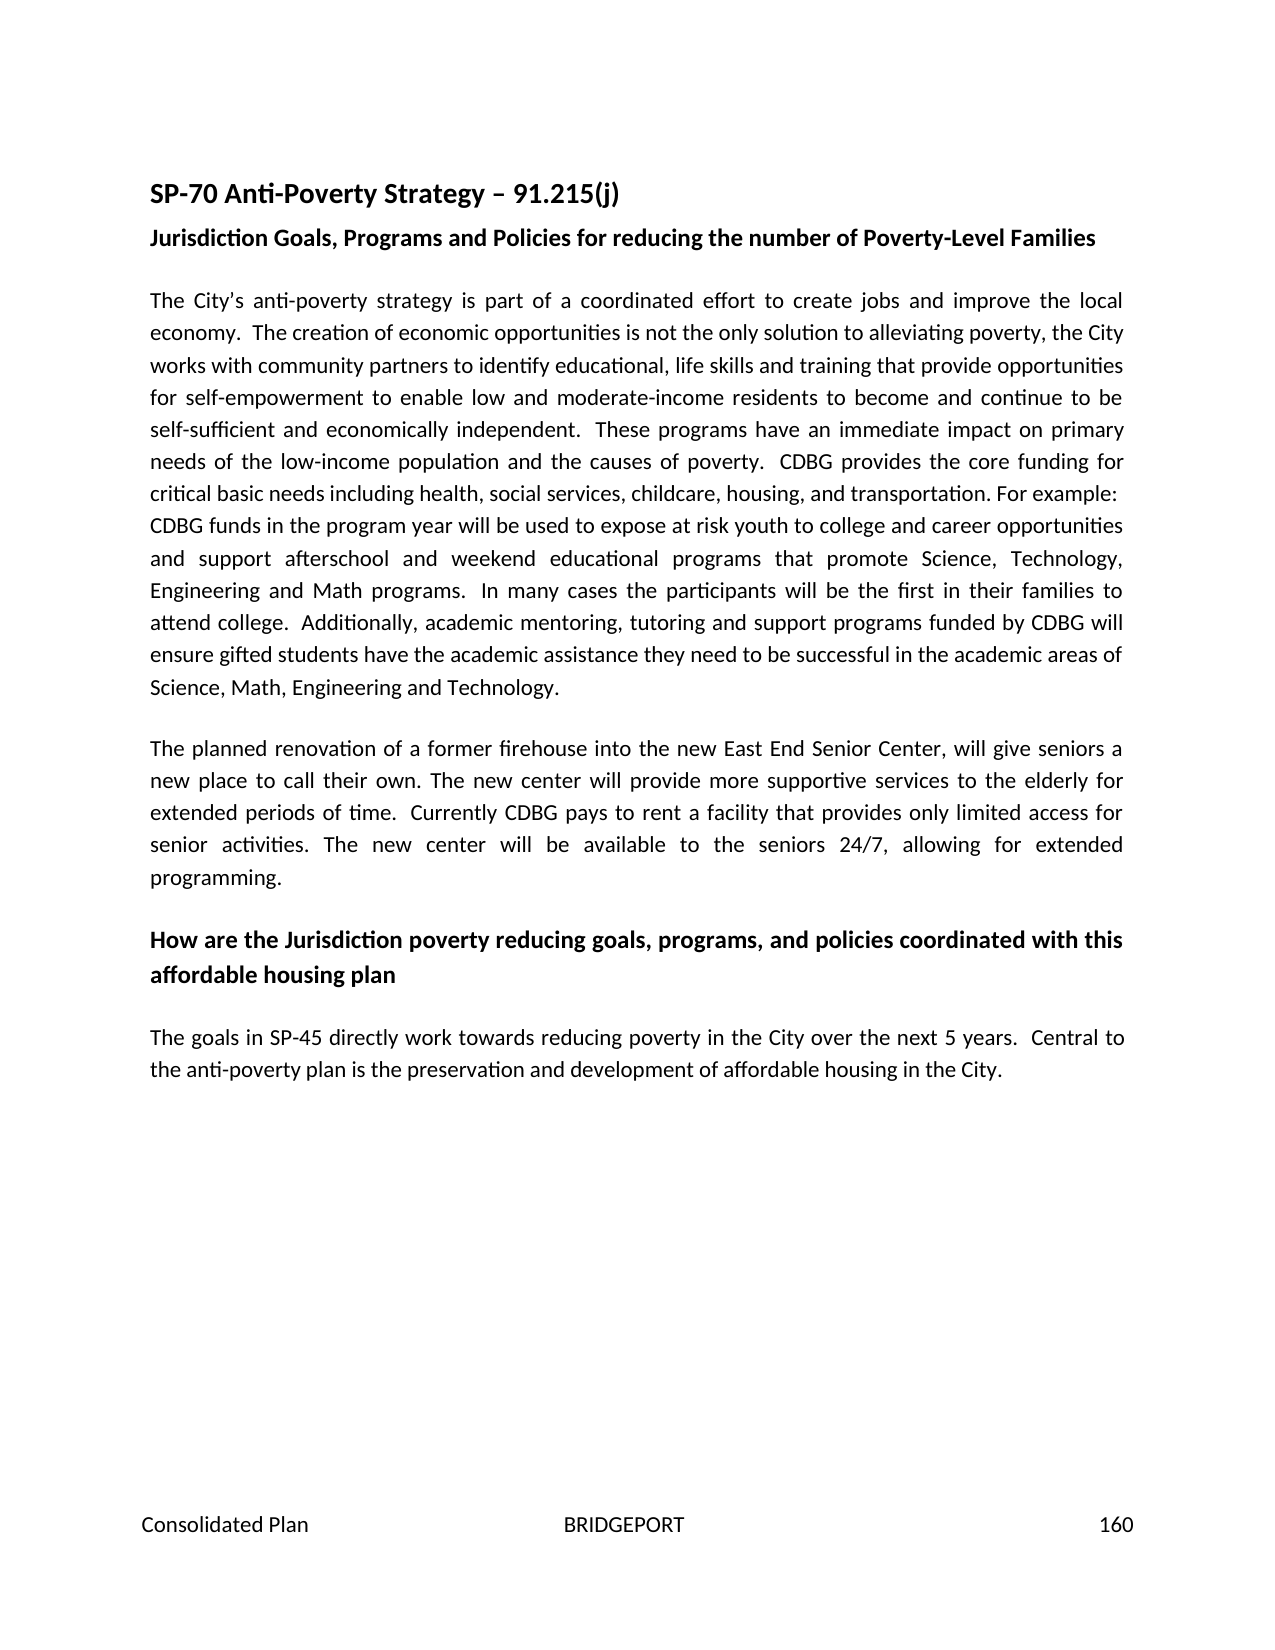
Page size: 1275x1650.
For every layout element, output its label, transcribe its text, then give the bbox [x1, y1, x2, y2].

text How are the Jurisdiction poverty reducing goals, programs, and policies coordinated with this affordable housing plan [150, 924, 1125, 989]
subtitle SP-70 Anti-Poverty Strategy – 91.215(j) [150, 175, 1125, 211]
text The City’s anti-poverty strategy is part of a coordinated effort to create jobs and improve the local economy. The creation of economic opportunities is not the only solution to alleviating poverty, the City works with community partners to identify educational, life skills and training that provide opportunities for self-empowerment to enable low and moderate-income residents to become and continue to be self-sufficient and economically independent. These programs have an immediate impact on primary needs of the low-income population and the causes of poverty. CDBG provides the core funding for critical basic needs including health, social services, childcare, housing, and transportation. For example: CDBG funds in the program year will be used to expose at risk youth to college and career opportunities and support afterschool and weekend educational programs that promote Science, Technology, Engineering and Math programs. In many cases the participants will be the first in their families to attend college. Additionally, academic mentoring, tutoring and support programs funded by CDBG will ensure gifted students have the academic assistance they need to be successful in the academic areas of Science, Math, Engineering and Technology. [150, 286, 1125, 701]
text The goals in SP-45 directly work towards reducing poverty in the City over the next 5 years. Central to the anti-poverty plan is the preservation and development of affordable housing in the City. [150, 1023, 1125, 1083]
text The planned renovation of a former firehouse into the new East End Senior Center, will give seniors a new place to call their own. The new center will provide more supportive services to the elderly for extended periods of time. Currently CDBG pays to rent a facility that provides only limited access for senior activities. The new center will be available to the seniors 24/7, allowing for extended programming. [150, 734, 1125, 891]
text Jurisdiction Goals, Programs and Policies for reducing the number of Poverty-Level Families [150, 222, 1125, 253]
